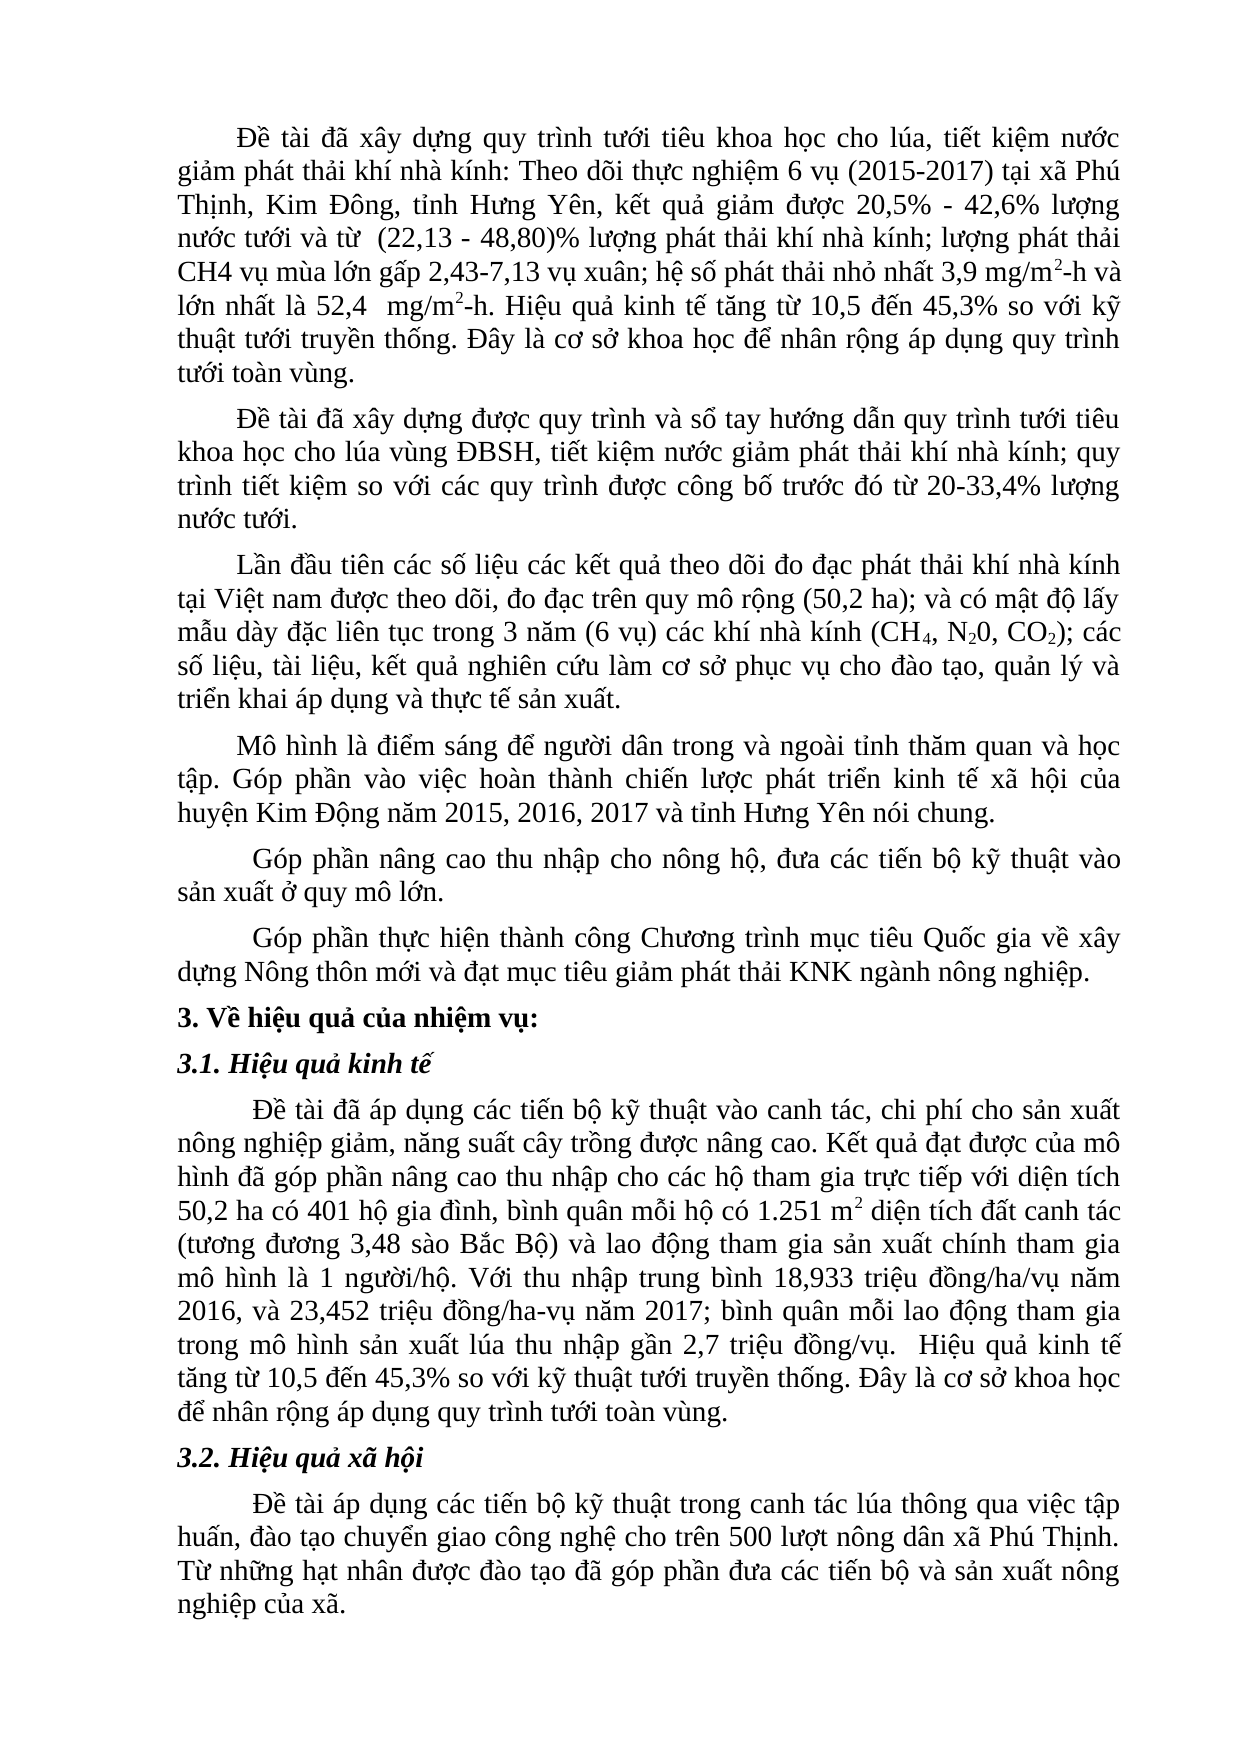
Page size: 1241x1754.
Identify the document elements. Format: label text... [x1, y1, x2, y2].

text Góp phần thực hiện thành công Chương trình mục tiêu Quốc gia về xây dựng Nông thôn mới và đạt mục tiêu giảm phát thải KNK ngành nông nghiệp. [177, 920, 1122, 987]
text 3.1. Hiệu quả kinh tế [177, 1046, 1122, 1079]
text Góp phần nâng cao thu nhập cho nông hộ, đưa các tiến bộ kỹ thuật vào sản xuất ở quy mô lớn. [177, 841, 1122, 908]
text Đề tài đã xây dựng được quy trình và sổ tay hướng dẫn quy trình tưới tiêu khoa học cho lúa vùng ĐBSH, tiết kiệm nước giảm phát thải khí nhà kính; quy trình tiết kiệm so với các quy trình được công bố trước đó từ 20-33,4% lượng nước tưới. [177, 401, 1122, 535]
text Đề tài đã xây dựng quy trình tưới tiêu khoa học cho lúa, tiết kiệm nước giảm phát thải khí nhà kính: Theo dõi thực nghiệm 6 vụ (2015-2017) tại xã Phú Thịnh, Kim Đông, tỉnh Hưng Yên, kết quả giảm được 20,5% - 42,6% lượng nước tưới và từ (22,13 - 48,80)% lượng phát thải khí nhà kính; lượng phát thải CH4 vụ mùa lớn gấp 2,43-7,13 vụ xuân; hệ số phát thải nhỏ nhất 3,9 mg/m2-h và lớn nhất là 52,4 mg/m2-h. Hiệu quả kinh tế tăng từ 10,5 đến 45,3% so với kỹ thuật tưới truyền thống. Đây là cơ sở khoa học để nhân rộng áp dụng quy trình tưới toàn vùng. [177, 120, 1122, 388]
text Đề tài đã áp dụng các tiến bộ kỹ thuật vào canh tác, chi phí cho sản xuất nông nghiệp giảm, năng suất cây trồng được nâng cao. Kết quả đạt được của mô hình đã góp phần nâng cao thu nhập cho các hộ tham gia trực tiếp với diện tích 50,2 ha có 401 hộ gia đình, bình quân mỗi hộ có 1.251 m2 diện tích đất canh tác (tương đương 3,48 sào Bắc Bộ) và lao động tham gia sản xuất chính tham gia mô hình là 1 người/hộ. Với thu nhập trung bình 18,933 triệu đồng/ha/vụ năm 2016, và 23,452 triệu đồng/ha-vụ năm 2017; bình quân mỗi lao động tham gia trong mô hình sản xuất lúa thu nhập gần 2,7 triệu đồng/vụ. Hiệu quả kinh tế tăng từ 10,5 đến 45,3% so với kỹ thuật tưới truyền thống. Đây là cơ sở khoa học để nhân rộng áp dụng quy trình tưới toàn vùng. [177, 1092, 1122, 1427]
text 3. Về hiệu quả của nhiệm vụ: [177, 1000, 1122, 1033]
text Lần đầu tiên các số liệu các kết quả theo dõi đo đạc phát thải khí nhà kính tại Việt nam được theo dõi, đo đạc trên quy mô rộng (50,2 ha); và có mật độ lấy mẫu dày đặc liên tục trong 3 năm (6 vụ) các khí nhà kính (CH4, N20, CO2); các số liệu, tài liệu, kết quả nghiên cứu làm cơ sở phục vụ cho đào tạo, quản lý và triển khai áp dụng và thực tế sản xuất. [177, 547, 1122, 715]
text 3.2. Hiệu quả xã hội [177, 1440, 1122, 1473]
text Mô hình là điểm sáng để người dân trong và ngoài tỉnh thăm quan và học tập. Góp phần vào việc hoàn thành chiến lược phát triển kinh tế xã hội của huyện Kim Động năm 2015, 2016, 2017 và tỉnh Hưng Yên nói chung. [177, 728, 1122, 828]
text Đề tài áp dụng các tiến bộ kỹ thuật trong canh tác lúa thông qua việc tập huấn, đào tạo chuyển giao công nghệ cho trên 500 lượt nông dân xã Phú Thịnh. Từ những hạt nhân được đào tạo đã góp phần đưa các tiến bộ và sản xuất nông nghiệp của xã. [177, 1486, 1122, 1620]
